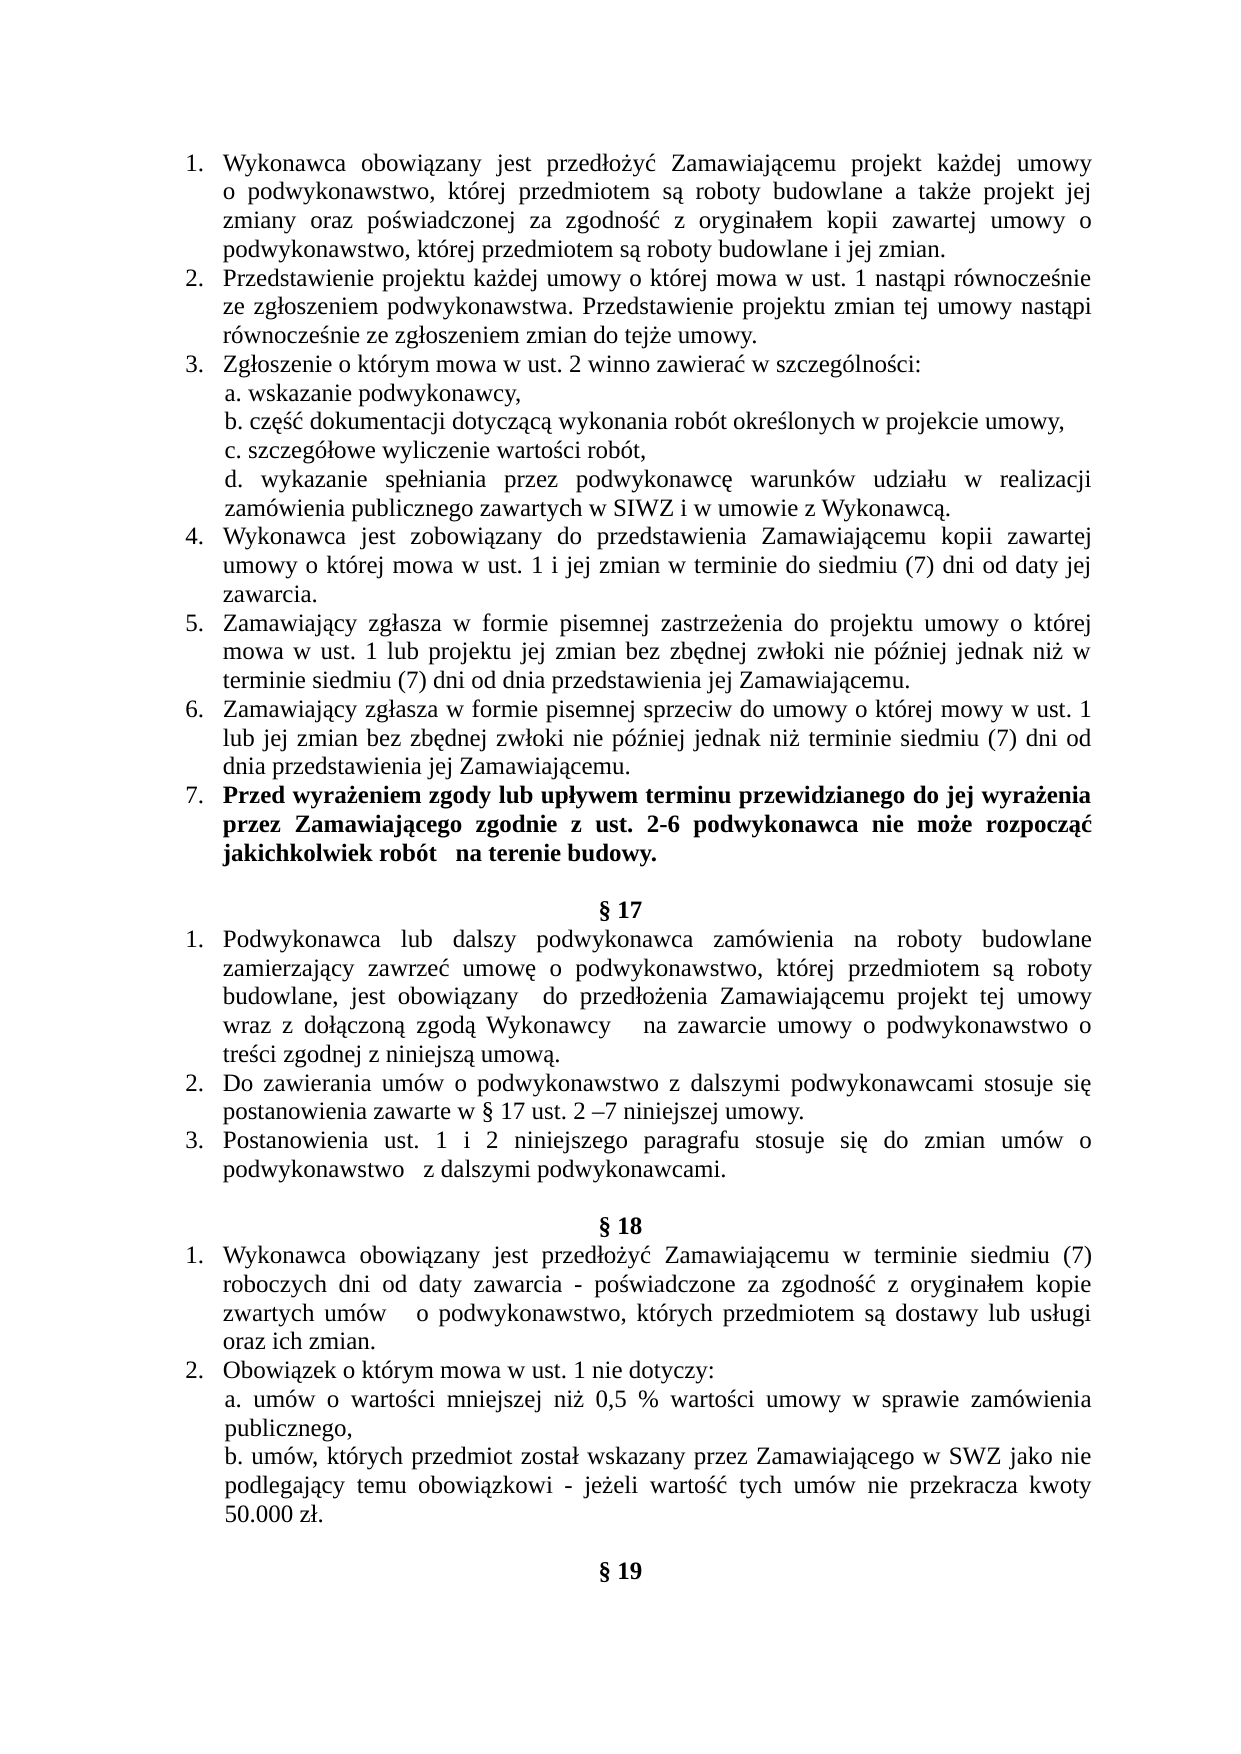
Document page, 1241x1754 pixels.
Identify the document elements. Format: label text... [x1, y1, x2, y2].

list Wykonawca obowiązany jest przedłożyć Zamawiającemu w terminie siedmiu (7) roboczych dni od daty zawarcia - poświadczone za zgodność z oryginałem kopie zwartych umów o podwykonawstwo, których przedmiotem są dostawy lub usługi oraz ich zmian. [185, 1240, 1093, 1355]
list Obowiązek o którym mowa w ust. 1 nie dotyczy: [185, 1355, 1093, 1384]
list Przed wyrażeniem zgody lub upływem terminu przewidzianego do jej wyrażenia przez Zamawiającego zgodnie z ust. 2-6 podwykonawca nie może rozpocząć jakichkolwiek robót na terenie budowy. [185, 780, 1093, 866]
list Do zawierania umów o podwykonawstwo z dalszymi podwykonawcami stosuje się postanowienia zawarte w § 17 ust. 2 –7 niniejszej umowy. [185, 1068, 1093, 1125]
list Zamawiający zgłasza w formie pisemnej sprzeciw do umowy o której mowy w ust. 1 lub jej zmian bez zbędnej zwłoki nie później jednak niż terminie siedmiu (7) dni od dnia przedstawienia jej Zamawiającemu. [185, 694, 1093, 780]
text c. szczegółowe wyliczenie wartości robót, [224, 435, 1093, 464]
list Wykonawca obowiązany jest przedłożyć Zamawiającemu projekt każdej umowy o podwykonawstwo, której przedmiotem są roboty budowlane a także projekt jej zmiany oraz poświadczonej za zgodność z oryginałem kopii zawartej umowy o podwykonawstwo, której przedmiotem są roboty budowlane i jej zmian. [185, 148, 1093, 263]
list Postanowienia ust. 1 i 2 niniejszego paragrafu stosuje się do zmian umów o podwykonawstwo z dalszymi podwykonawcami. [185, 1125, 1093, 1183]
list Przedstawienie projektu każdej umowy o której mowa w ust. 1 nastąpi równocześnie ze zgłoszeniem podwykonawstwa. Przedstawienie projektu zmian tej umowy nastąpi równocześnie ze zgłoszeniem zmian do tejże umowy. [185, 263, 1093, 349]
text § 19 [148, 1556, 1093, 1585]
text § 18 [148, 1211, 1093, 1240]
text a. umów o wartości mniejszej niż 0,5 % wartości umowy w sprawie zamówienia publicznego, [224, 1384, 1093, 1441]
text b. część dokumentacji dotyczącą wykonania robót określonych w projekcie umowy, [224, 406, 1093, 435]
text b. umów, których przedmiot został wskazany przez Zamawiającego w SWZ jako nie podlegający temu obowiązkowi - jeżeli wartość tych umów nie przekracza kwoty 50.000 zł. [224, 1441, 1093, 1528]
list Podwykonawca lub dalszy podwykonawca zamówienia na roboty budowlane zamierzający zawrzeć umowę o podwykonawstwo, której przedmiotem są roboty budowlane, jest obowiązany do przedłożenia Zamawiającemu projekt tej umowy wraz z dołączoną zgodą Wykonawcy na zawarcie umowy o podwykonawstwo o treści zgodnej z niniejszą umową. [185, 924, 1093, 1068]
list Wykonawca jest zobowiązany do przedstawienia Zamawiającemu kopii zawartej umowy o której mowa w ust. 1 i jej zmian w terminie do siedmiu (7) dni od daty jej zawarcia. [185, 521, 1093, 608]
list Zgłoszenie o którym mowa w ust. 2 winno zawierać w szczególności: [185, 349, 1093, 378]
text a. wskazanie podwykonawcy, [224, 378, 1093, 406]
text d. wykazanie spełniania przez podwykonawcę warunków udziału w realizacji zamówienia publicznego zawartych w SIWZ i w umowie z Wykonawcą. [224, 464, 1093, 521]
list Zamawiający zgłasza w formie pisemnej zastrzeżenia do projektu umowy o której mowa w ust. 1 lub projektu jej zmian bez zbędnej zwłoki nie później jednak niż w terminie siedmiu (7) dni od dnia przedstawienia jej Zamawiającemu. [185, 608, 1093, 694]
text § 17 [148, 895, 1093, 924]
